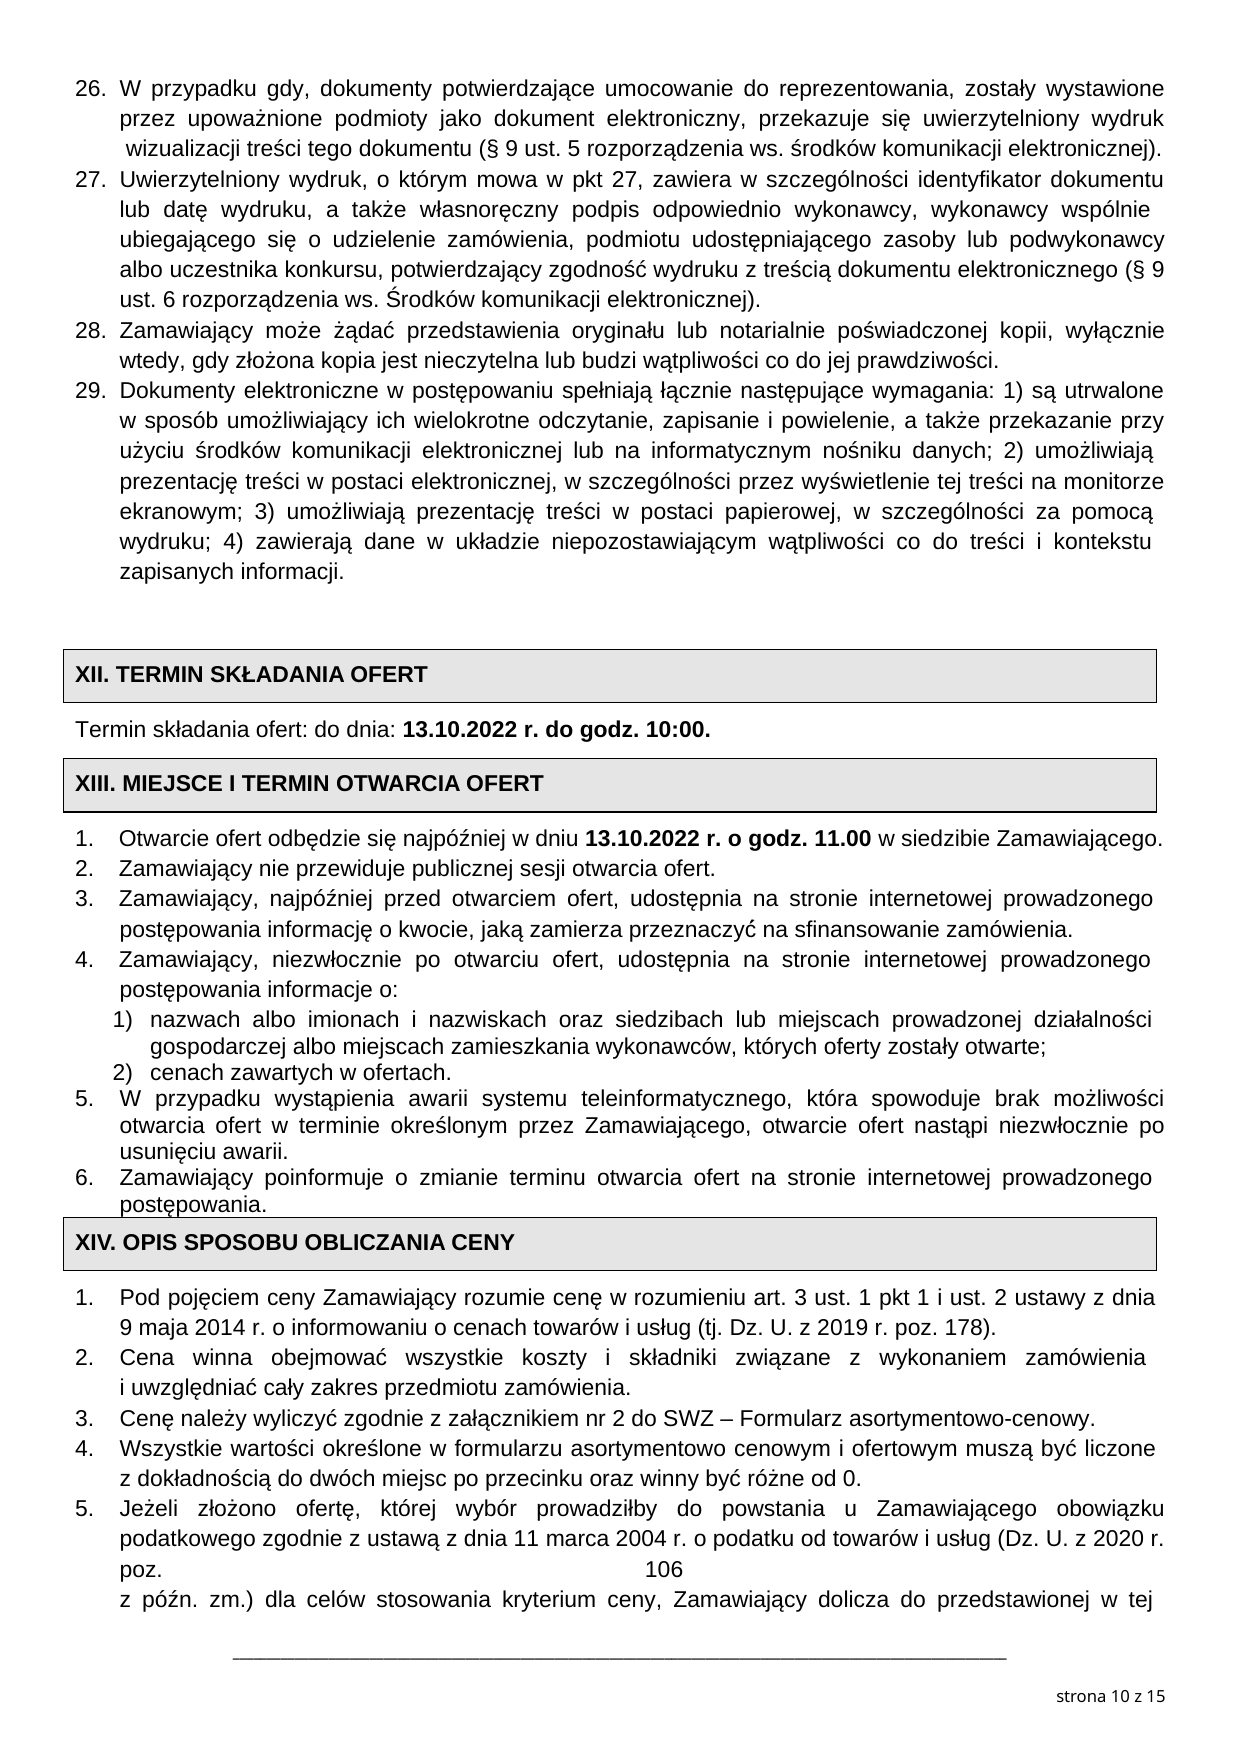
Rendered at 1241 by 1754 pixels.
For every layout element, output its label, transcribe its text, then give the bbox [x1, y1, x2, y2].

list W przypadku wystąpienia awarii systemu teleinformatycznego, która spowoduje brak możliwości otwarcia ofert w terminie określonym przez Zamawiającego, otwarcie ofert nastąpi niezwłocznie po usunięciu awarii. [75, 1085, 1165, 1164]
list Zamawiający, najpóźniej przed otwarciem ofert, udostępnia na stronie internetowej prowadzonego postępowania informację o kwocie, jaką zamierza przeznaczyć́ na sfinansowanie zamówienia. [75, 885, 1165, 942]
list nazwach albo imionach i nazwiskach oraz siedzibach lub miejscach prowadzonej działalności gospodarczej albo miejscach zamieszkania wykonawców, których oferty zostały otwarte; [112, 1006, 1165, 1059]
list Cenę należy wyliczyć zgodnie z załącznikiem nr 2 do SWZ – Formularz asortymentowo-cenowy. [75, 1404, 1165, 1431]
list Otwarcie ofert odbędzie się najpóźniej w dniu 13.10.2022 r. o godz. 11.00 w siedzibie Zamawiającego. [75, 825, 1165, 851]
text Termin składania ofert: do dnia: 13.10.2022 r. do godz. 10:00. [75, 716, 1165, 742]
list Zamawiający poinformuje o zmianie terminu otwarcia ofert na stronie internetowej prowadzonego postępowania. [75, 1164, 1165, 1217]
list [75, 1495, 1165, 1612]
list Wszystkie wartości określone w formularzu asortymentowo cenowym i ofertowym muszą być liczone z dokładnością do dwóch miejsc po przecinku oraz winny być różne od 0. [75, 1435, 1165, 1491]
list W przypadku gdy, dokumenty potwierdzające umocowanie do reprezentowania, zostały wystawione przez upoważnione podmioty jako dokument elektroniczny, przekazuje się uwierzytelniony wydruk wizualizacji treści tego dokumentu (§ 9 ust. 5 rozporządzenia ws. środków komunikacji elektronicznej). [75, 75, 1165, 162]
table_header XIII. MIEJSCE I TERMIN OTWARCIA OFERT [64, 759, 1156, 811]
list Uwierzytelniony wydruk, o którym mowa w pkt 27, zawiera w szczególności identyfikator dokumentu lub datę wydruku, a także własnoręczny podpis odpowiednio wykonawcy, wykonawcy wspólnie ubiegającego się o udzielenie zamówienia, podmiotu udostępniającego zasoby lub podwykonawcy albo uczestnika konkursu, potwierdzający zgodność wydruku z treścią dokumentu elektronicznego (§ 9 ust. 6 rozporządzenia ws. Środków komunikacji elektronicznej). [75, 166, 1165, 313]
list Dokumenty elektroniczne w postępowaniu spełniają łącznie następujące wymagania: 1) są utrwalone w sposób umożliwiający ich wielokrotne odczytanie, zapisanie i powielenie, a także przekazanie przy użyciu środków komunikacji elektronicznej lub na informatycznym nośniku danych; 2) umożliwiają prezentację treści w postaci elektronicznej, w szczególności przez wyświetlenie tej treści na monitorze ekranowym; 3) umożliwiają prezentację treści w postaci papierowej, w szczególności za pomocą wydruku; 4) zawierają dane w układzie niepozostawiającym wątpliwości co do treści i kontekstu zapisanych informacji. [75, 377, 1165, 585]
table_header XIV. OPIS SPOSOBU OBLICZANIA CENY [64, 1218, 1156, 1270]
list cenach zawartych w ofertach. [112, 1059, 1165, 1085]
list Pod pojęciem ceny Zamawiający rozumie cenę w rozumieniu art. 3 ust. 1 pkt 1 i ust. 2 ustawy z dnia 9 maja 2014 r. o informowaniu o cenach towarów i usług (tj. Dz. U. z 2019 r. poz. 178). [75, 1284, 1165, 1340]
list Zamawiający, niezwłocznie po otwarciu ofert, udostępnia na stronie internetowej prowadzonego postępowania informacje o: [75, 946, 1165, 1002]
list Zamawiający nie przewiduje publicznej sesji otwarcia ofert. [75, 855, 1165, 882]
table_header XII. TERMIN SKŁADANIA OFERT [64, 650, 1156, 702]
list Cena winna obejmować wszystkie koszty i składniki związane z wykonaniem zamówienia i uwzględniać cały zakres przedmiotu zamówienia. [75, 1344, 1165, 1401]
list Zamawiający może żądać przedstawienia oryginału lub notarialnie poświadczonej kopii, wyłącznie wtedy, gdy złożona kopia jest nieczytelna lub budzi wątpliwości co do jej prawdziwości. [75, 317, 1165, 373]
